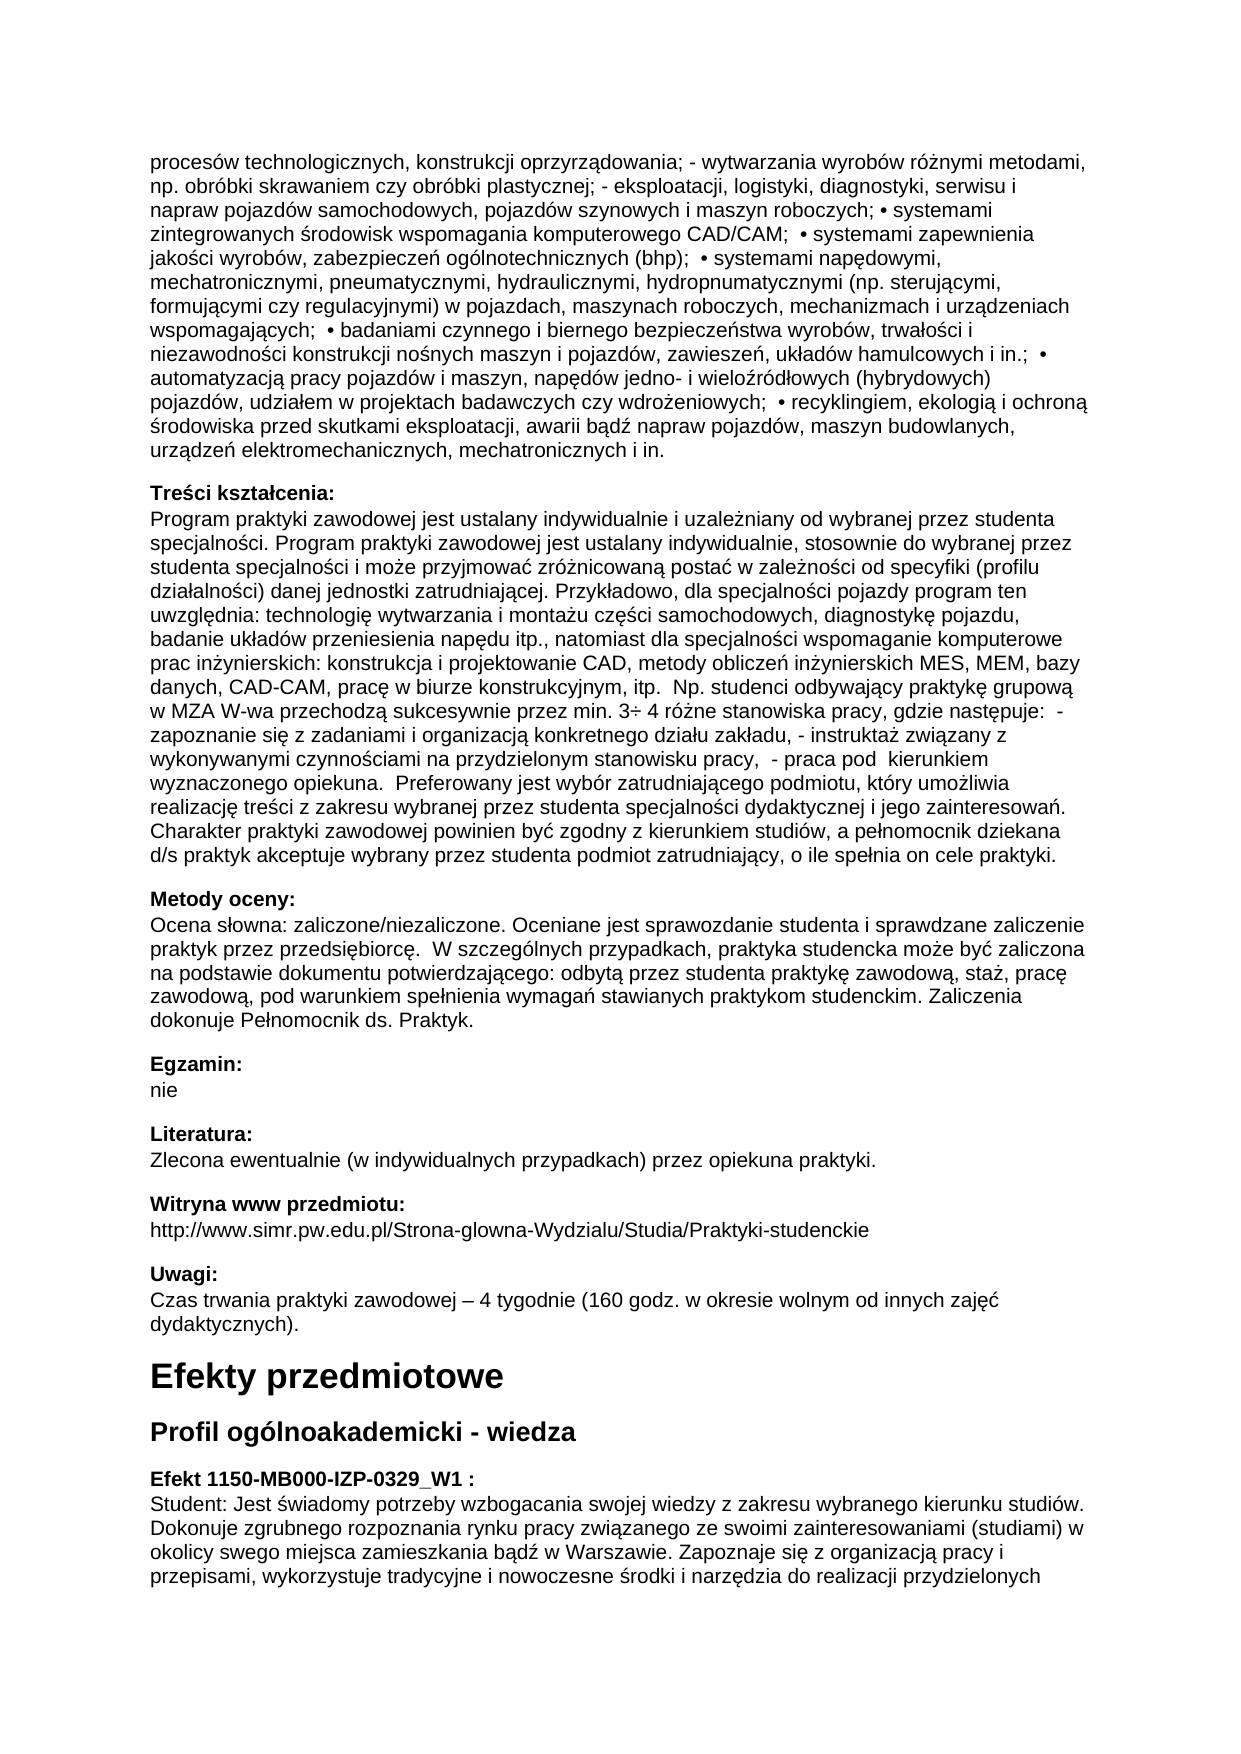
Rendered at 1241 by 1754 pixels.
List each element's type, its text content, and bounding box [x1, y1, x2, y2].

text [150, 1492, 1090, 1588]
text Egzamin: [150, 1052, 1090, 1076]
text nie [150, 1078, 1090, 1102]
text Zlecona ewentualnie (w indywidualnych przypadkach) przez opiekuna praktyki. [150, 1148, 1090, 1172]
text Metody oceny: [150, 886, 1090, 910]
text Efekt 1150-MB000-IZP-0329_W1 : [150, 1467, 1090, 1491]
text Ocena słowna: zaliczone/niezaliczone. Oceniane jest sprawozdanie studenta i sprawdzane zaliczenie praktyk przez przedsiębiorcę. W szczególnych przypadkach, praktyka studencka może być zaliczona na podstawie dokumentu potwierdzającego: odbytą przez studenta praktykę zawodową, staż, pracę zawodową, pod warunkiem spełnienia wymagań stawianych praktykom studenckim. Zaliczenia dokonuje Pełnomocnik ds. Praktyk. [150, 912, 1090, 1032]
subtitle Efekty przedmiotowe [150, 1355, 1090, 1396]
text Treści kształcenia: [150, 481, 1090, 505]
subtitle Profil ogólnoakademicki - wiedza [150, 1416, 1090, 1447]
text Uwagi: [150, 1261, 1090, 1285]
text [150, 150, 1090, 461]
text Czas trwania praktyki zawodowej – 4 tygodnie (160 godz. w okresie wolnym od innych zajęć dydaktycznych). [150, 1287, 1090, 1335]
text http://www.simr.pw.edu.pl/Strona-glowna-Wydzialu/Studia/Praktyki-studenckie [150, 1218, 1090, 1242]
text Witryna www przedmiotu: [150, 1192, 1090, 1216]
text Literatura: [150, 1122, 1090, 1146]
text Program praktyki zawodowej jest ustalany indywidualnie i uzależniany od wybranej przez studenta specjalności. Program praktyki zawodowej jest ustalany indywidualnie, stosownie do wybranej przez studenta specjalności i może przyjmować zróżnicowaną postać w zależności od specyfiki (profilu działalności) danej jednostki zatrudniającej. Przykładowo, dla specjalności pojazdy program ten uwzględnia: technologię wytwarzania i montażu części samochodowych, diagnostykę pojazdu, badanie układów przeniesienia napędu itp., natomiast dla specjalności wspomaganie komputerowe prac inżynierskich: konstrukcja i projektowanie CAD, metody obliczeń inżynierskich MES, MEM, bazy danych, CAD-CAM, pracę w biurze konstrukcyjnym, itp. Np. studenci odbywający praktykę grupową w MZA W-wa przechodzą sukcesywnie przez min. 3÷ 4 różne stanowiska pracy, gdzie następuje: - zapoznanie się z zadaniami i organizacją konkretnego działu zakładu, - instruktaż związany z wykonywanymi czynnościami na przydzielonym stanowisku pracy, - praca pod kierunkiem wyznaczonego opiekuna. Preferowany jest wybór zatrudniającego podmiotu, który umożliwia realizację treści z zakresu wybranej przez studenta specjalności dydaktycznej i jego zainteresowań. Charakter praktyki zawodowej powinien być zgodny z kierunkiem studiów, a pełnomocnik dziekana d/s praktyk akceptuje wybrany przez studenta podmiot zatrudniający, o ile spełnia on cele praktyki. [150, 507, 1090, 867]
